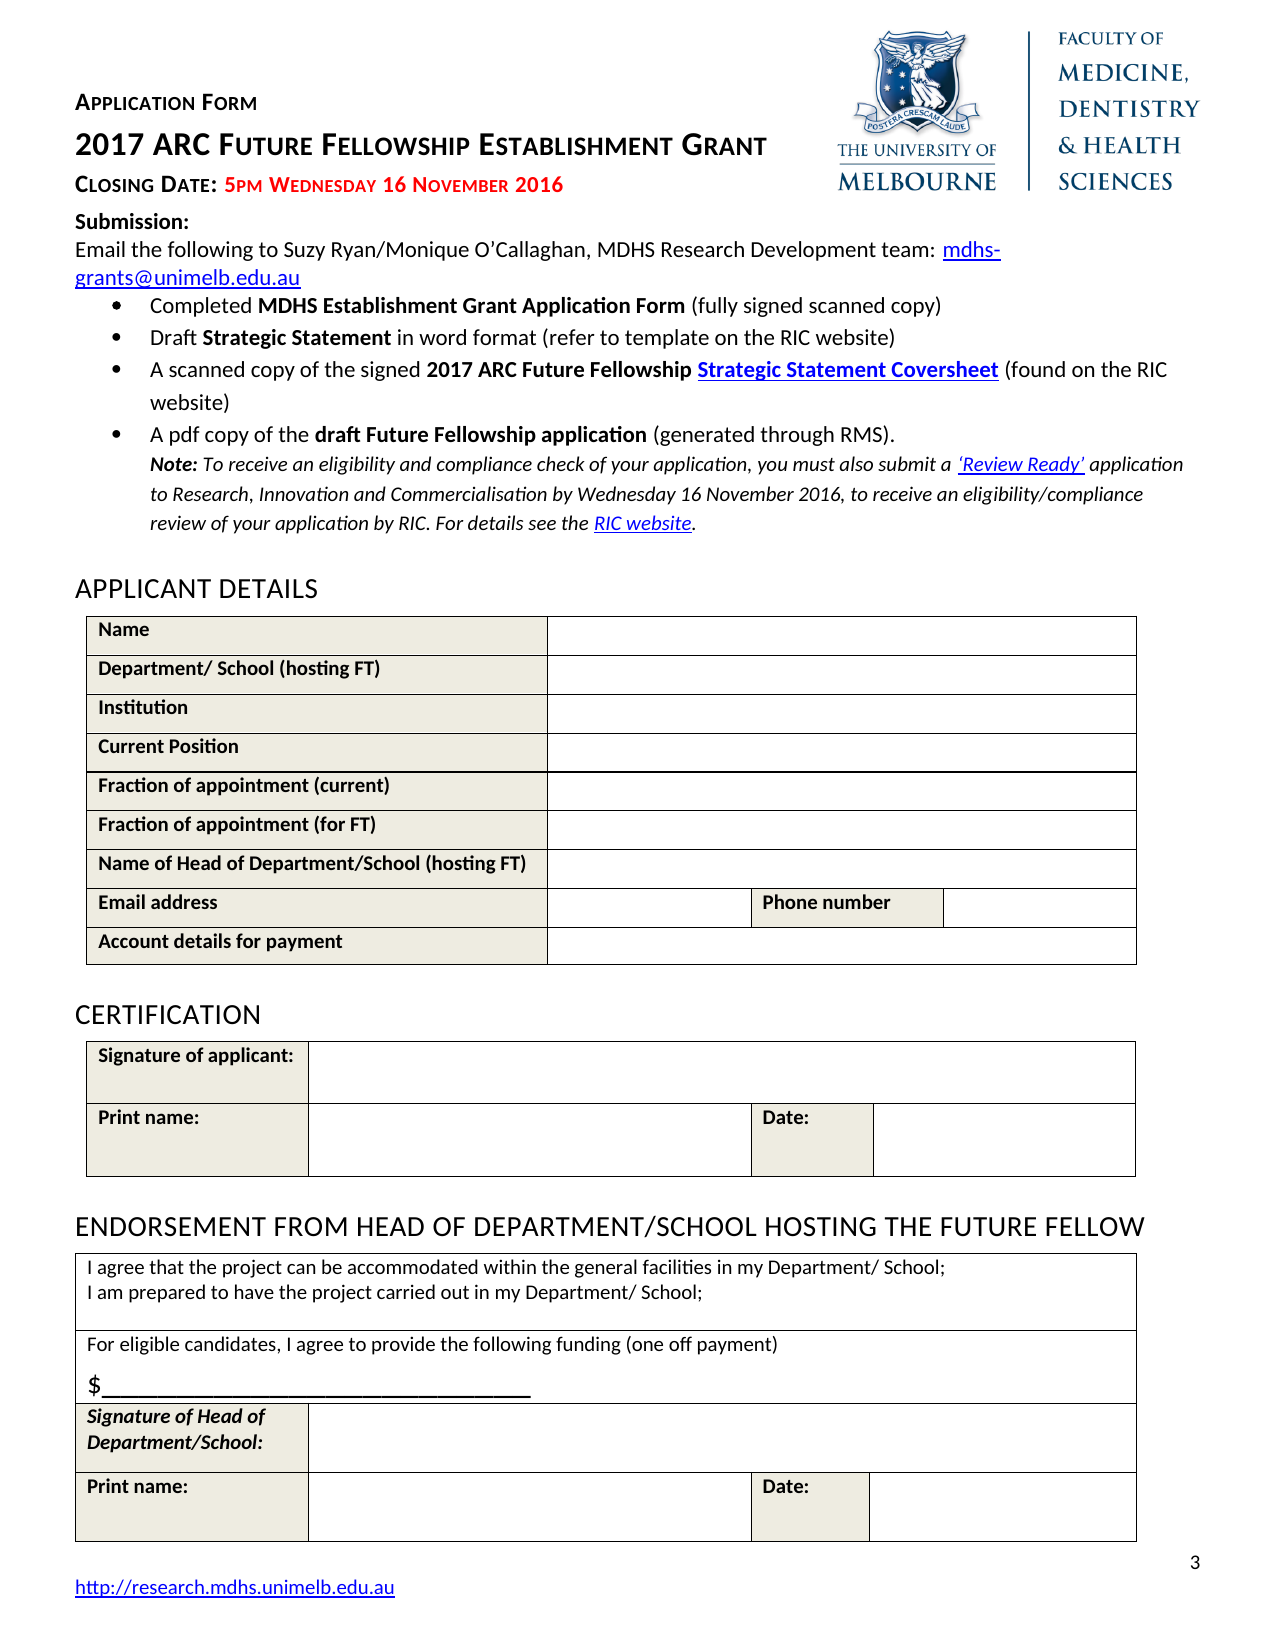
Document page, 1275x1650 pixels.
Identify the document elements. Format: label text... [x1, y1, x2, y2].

table_cell [309, 1104, 751, 1176]
table_cell [944, 889, 1136, 927]
list A scanned copy of the signed 2017 ARC Future Fellowship Strategic Statement Coversheet (found on the RIC website) [112, 356, 1200, 416]
table_cell [548, 928, 1136, 964]
table_cell [874, 1104, 1135, 1176]
table_cell Institution [87, 695, 547, 732]
table_cell Account details for payment [87, 928, 547, 964]
table_cell [870, 1473, 1136, 1541]
table_cell [548, 889, 751, 927]
text Submission: [75, 207, 1200, 235]
table_cell For eligible candidates, I agree to provide the following funding (one off payment) $_______________________ [76, 1331, 1136, 1403]
table_cell Date: [752, 1104, 873, 1176]
table_cell Date: [752, 1473, 869, 1541]
table_cell Current Position [87, 734, 547, 771]
table_cell Name of Head of Department/School (hosting FT) [87, 850, 547, 888]
picture [834, 24, 1208, 197]
table_cell Print name: [87, 1104, 308, 1176]
list Completed MDHS Establishment Grant Application Form (fully signed scanned copy) [112, 291, 1200, 319]
table_cell [548, 850, 1136, 888]
subtitle APPLICANT DETAILS [75, 570, 1200, 606]
table_header [309, 1042, 1135, 1103]
table_cell Print name: [76, 1473, 308, 1541]
text Email the following to Suzy Ryan/Monique O’Callaghan, MDHS Research Development team: mdhs-grants@unimelb.edu.au [75, 235, 1200, 291]
subtitle ENDORSEMENT FROM HEAD OF DEPARTMENT/SCHOOL HOSTING THE FUTURE FELLOW [75, 1208, 1200, 1243]
table_header Name [87, 617, 547, 654]
table_cell [548, 695, 1136, 732]
table_header [548, 617, 1136, 654]
list Draft Strategic Statement in word format (refer to template on the RIC website) [112, 323, 1200, 351]
table_cell Fraction of appointment (current) [87, 773, 547, 810]
table_cell [309, 1473, 751, 1541]
table_cell Phone number [752, 889, 943, 927]
table_header Signature of applicant: [87, 1042, 308, 1103]
subtitle Application Form 2017 ARC Future Fellowship Establishment Grant Closing Date: 5pm Wednesday 16 November 2016 [75, 86, 1200, 198]
table_cell Department/ School (hosting FT) [87, 656, 547, 693]
table_cell [309, 1404, 1136, 1472]
table_header I agree that the project can be accommodated within the general facilities in my Department/ School; I am prepared to have the project carried out in my Department/ School; [76, 1254, 1136, 1330]
list A pdf copy of the draft Future Fellowship application (generated through RMS). Note: To receive an eligibility and compliance check of your application, you must also submit a ‘Review Ready’ application to Research, Innovation and Commercialisation by Wednesday 16 November 2016, to receive an eligibility/compliance review of your application by RIC. For details see the RIC website. [112, 420, 1200, 535]
subtitle CERTIFICATION [75, 996, 1200, 1032]
table_cell [548, 811, 1136, 849]
table_cell [548, 656, 1136, 693]
table_cell [548, 773, 1136, 810]
table_cell [548, 734, 1136, 771]
table_cell Email address [87, 889, 547, 927]
table_cell Fraction of appointment (for FT) [87, 811, 547, 849]
table_cell Signature of Head of Department/School: [76, 1404, 308, 1472]
